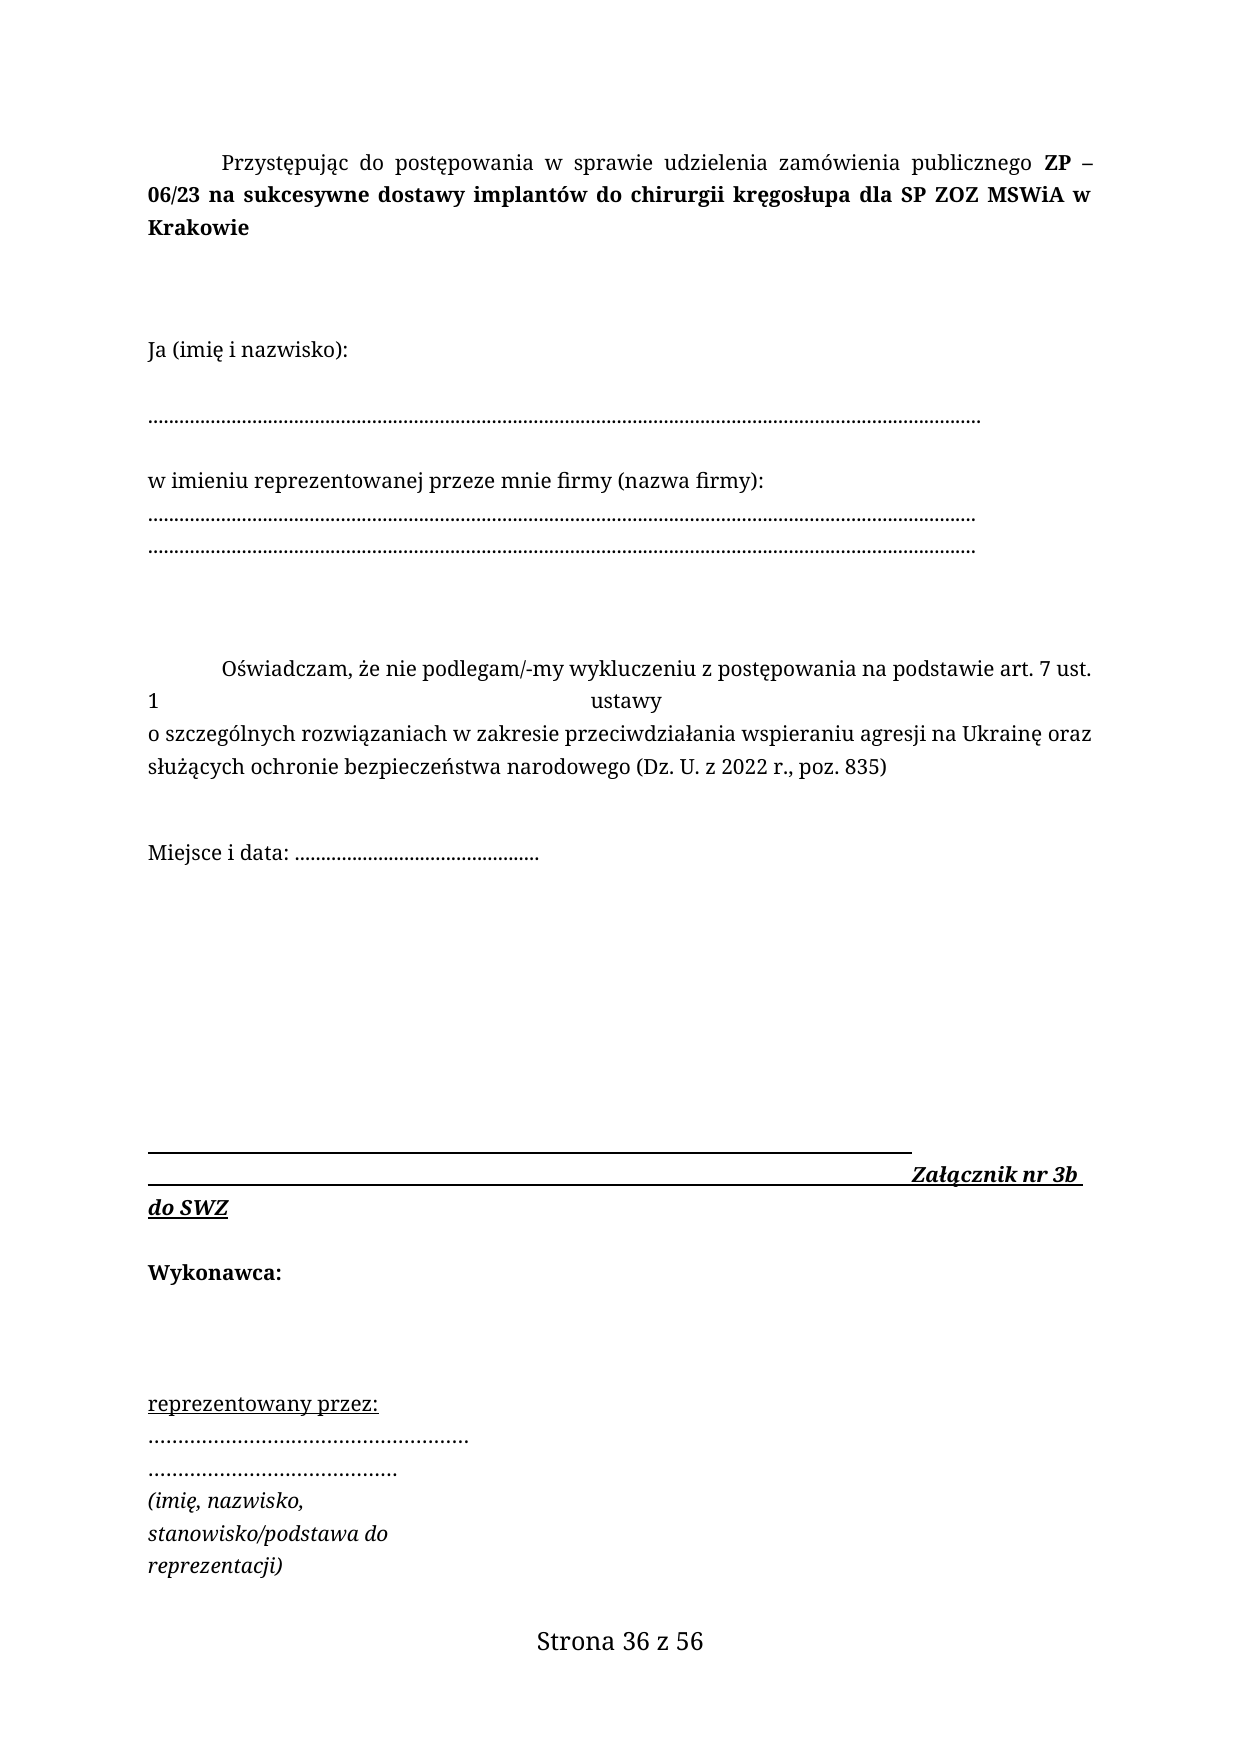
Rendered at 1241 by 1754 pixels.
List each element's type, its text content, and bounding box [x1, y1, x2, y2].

text …………………………………………………………………………………… [148, 1421, 472, 1482]
text Miejsce i data: ............................................... [148, 838, 1093, 866]
text Ja (imię i nazwisko): [148, 336, 1093, 364]
text Przystępując do postępowania w sprawie udzielenia zamówienia publicznego ZP – 06/23 na sukcesywne dostawy implantów do chirurgii kręgosłupa dla SP ZOZ MSWiA w Krakowie [148, 148, 1093, 241]
text (imię, nazwisko, stanowisko/podstawa do reprezentacji) [148, 1486, 472, 1580]
text ............................................................................................................................................................... [148, 531, 1093, 560]
text reprezentowany przez: [148, 1389, 1093, 1417]
text w imieniu reprezentowanej przeze mnie firmy (nazwa firmy): [148, 466, 1014, 494]
text ................................................................................................................................................................ [148, 401, 1093, 429]
text ............................................................................................................................................................... [148, 499, 1093, 527]
text Oświadczam, że nie podlegam/-my wykluczeniu z postępowania na podstawie art. 7 ust. 1 ustawy o szczególnych rozwiązaniach w zakresie przeciwdziałania wspieraniu agresji na Ukrainę oraz służących ochronie bezpieczeństwa narodowego (Dz. U. z 2022 r., poz. 835) [148, 654, 1093, 780]
text Załącznik nr 3b do SWZ [148, 1160, 1101, 1221]
text Wykonawca: [148, 1258, 1093, 1287]
